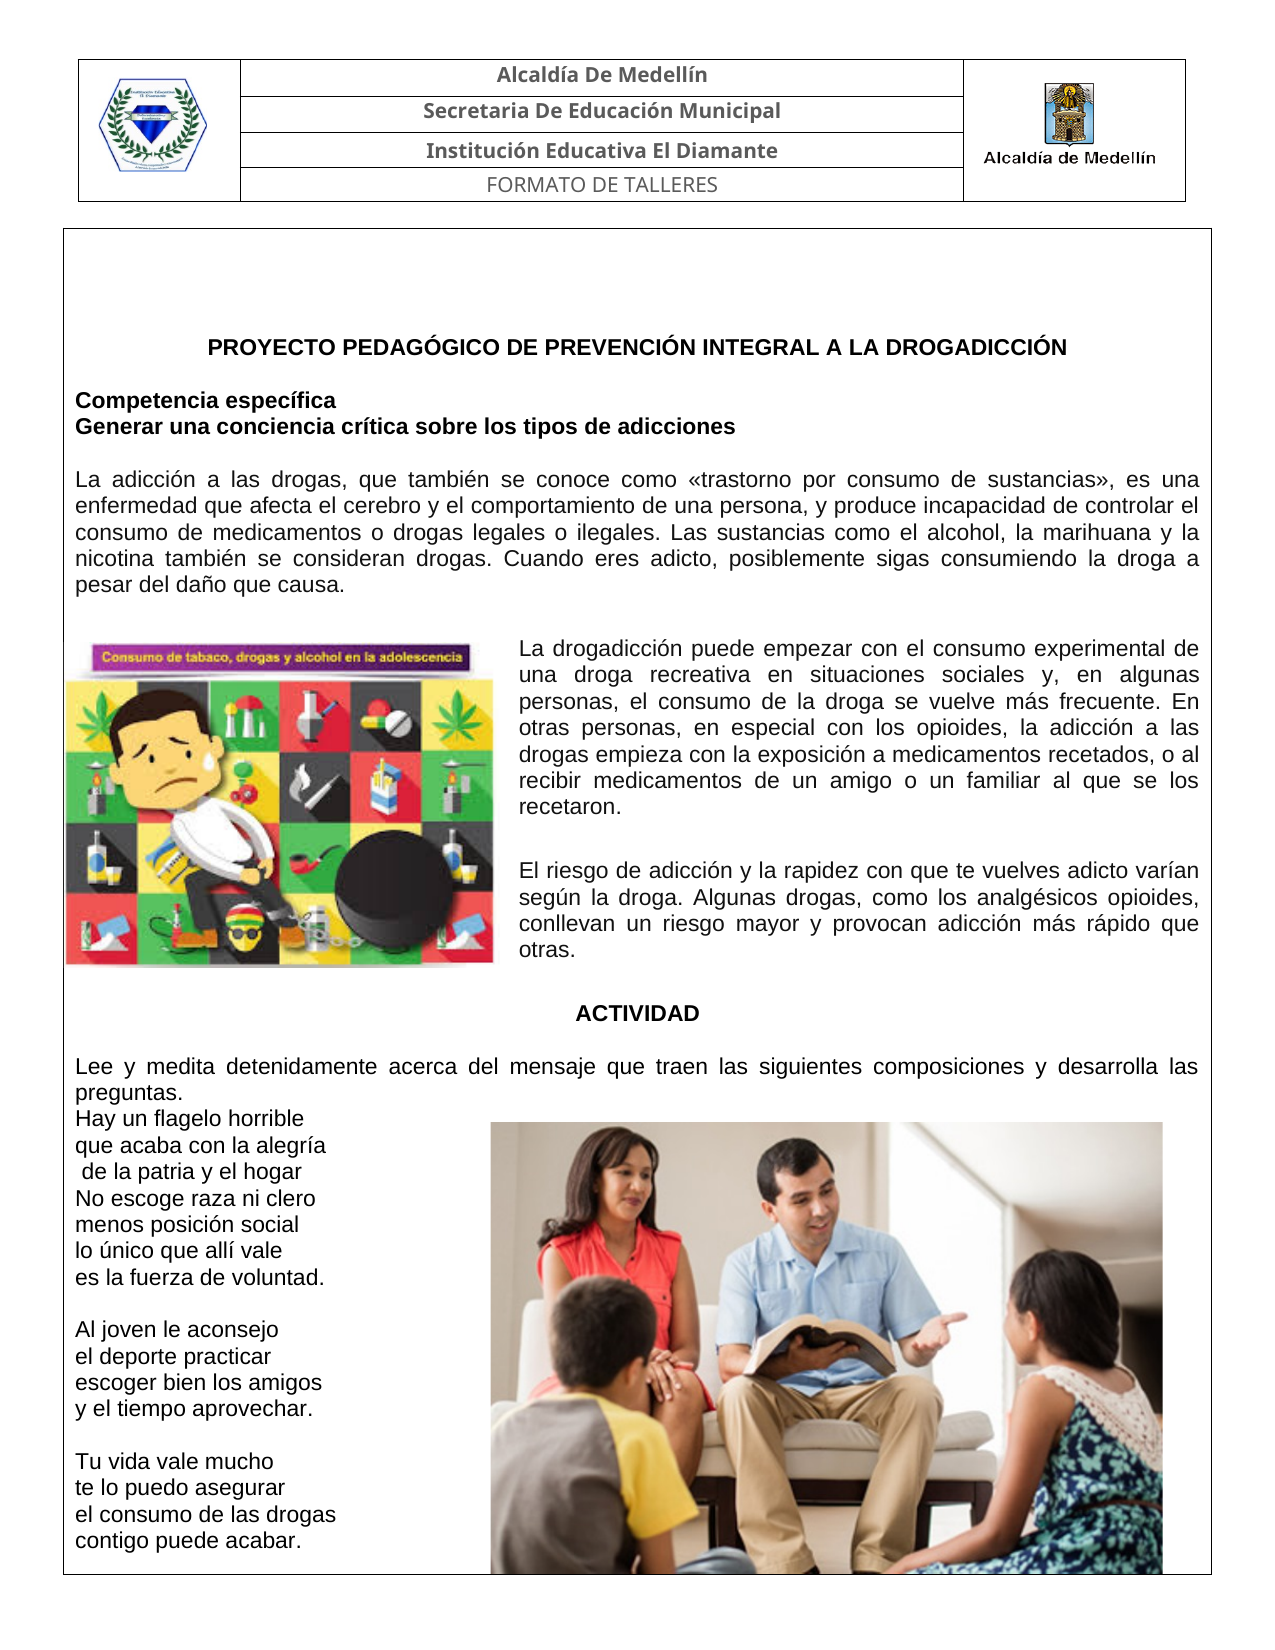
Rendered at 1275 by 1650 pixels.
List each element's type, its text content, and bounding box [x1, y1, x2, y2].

picture [98, 77, 208, 172]
picture [490, 1122, 1163, 1574]
picture [63, 642, 500, 968]
picture [975, 60, 1162, 182]
